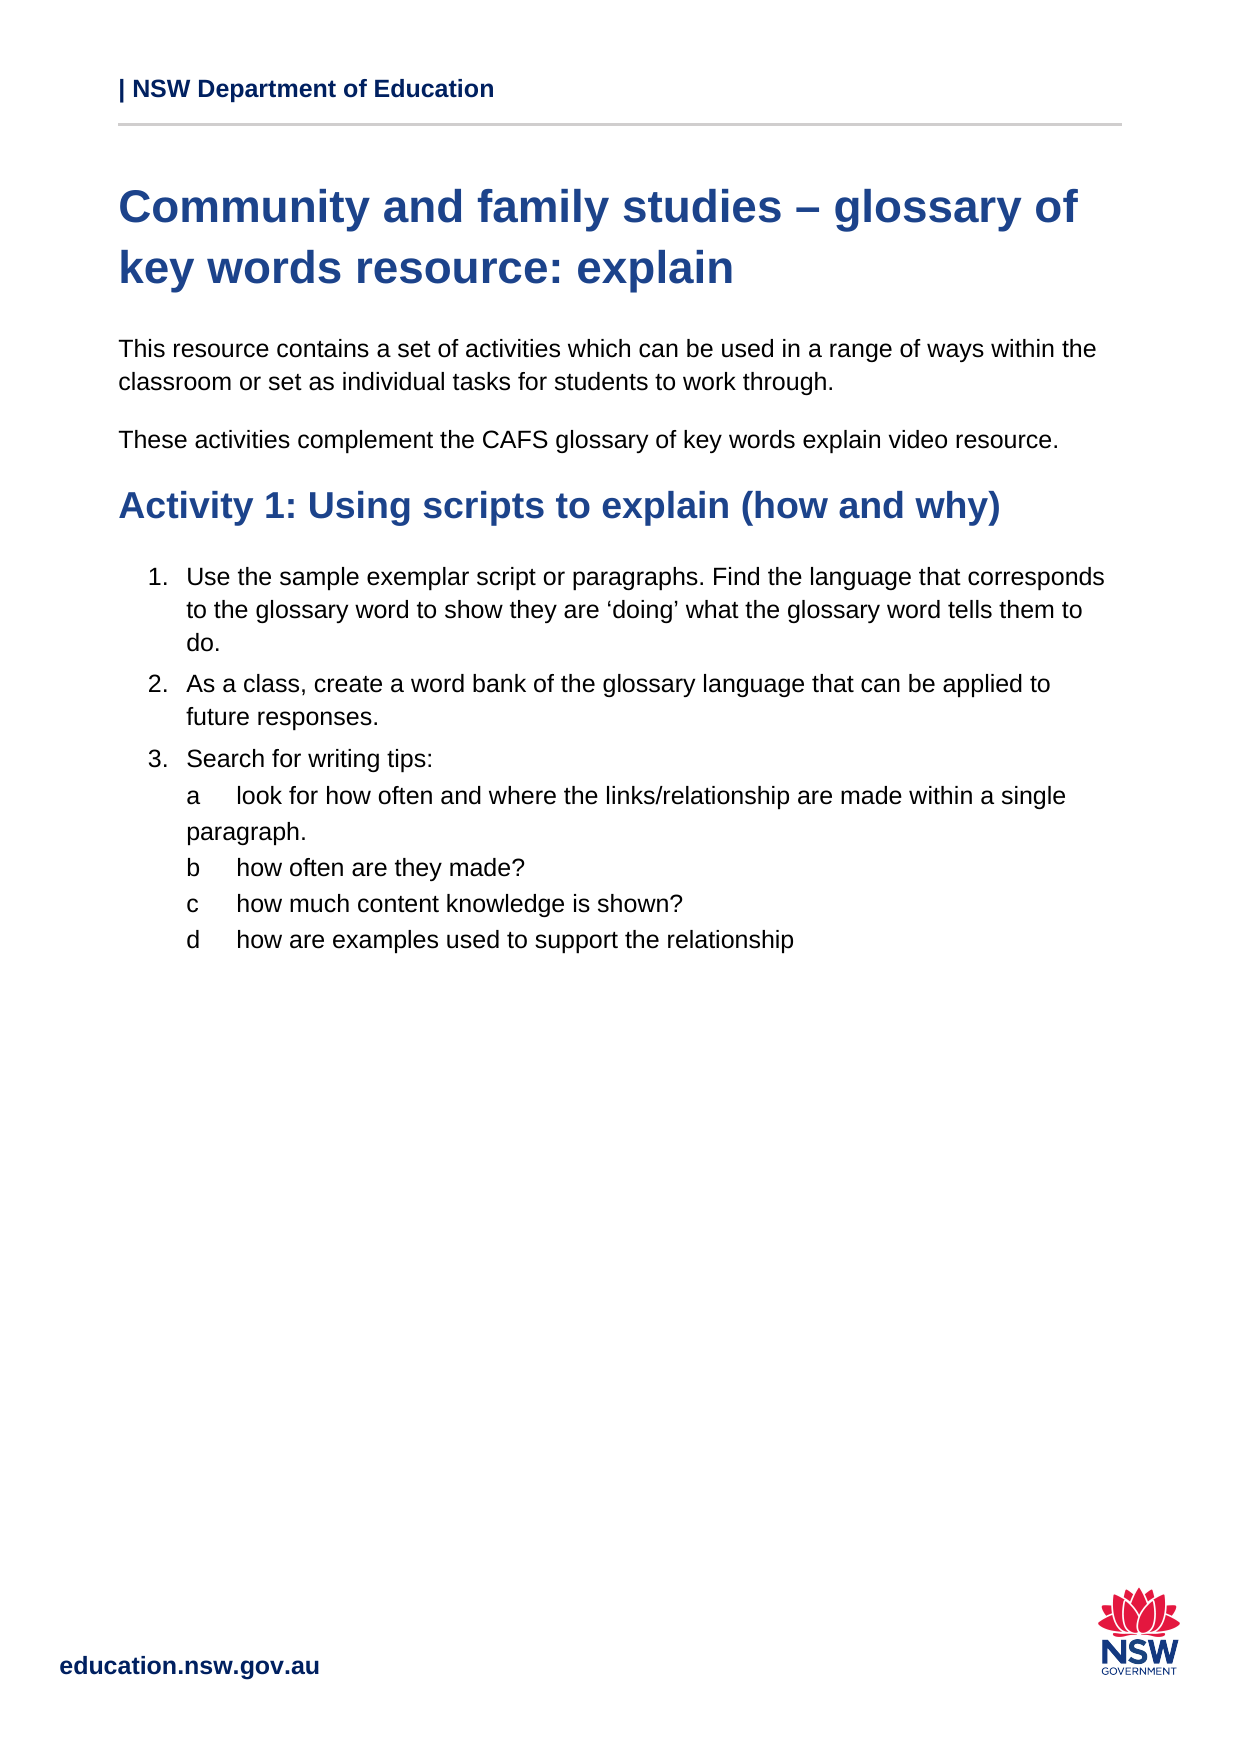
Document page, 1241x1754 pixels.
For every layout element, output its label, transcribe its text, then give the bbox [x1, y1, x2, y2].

list Use the sample exemplar script or paragraphs. Find the language that corresponds to the glossary word to show they are ‘doing’ what the glossary word tells them to do. [148, 562, 1122, 657]
subtitle Activity 1: Using scripts to explain (how and why) [118, 483, 1122, 526]
list look for how often and where the links/relationship are made within a single paragraph. [186, 781, 1122, 846]
list how much content knowledge is shown? [186, 889, 1122, 917]
list As a class, create a word bank of the glossary language that can be applied to future responses. [148, 669, 1122, 731]
list how are examples used to support the relationship [186, 925, 1122, 953]
picture [1097, 1586, 1181, 1675]
text These activities complement the CAFS glossary of key words explain video resource. [118, 425, 1122, 454]
list how often are they made? [186, 853, 1122, 882]
list Search for writing tips: [148, 744, 1122, 772]
subtitle Community and family studies – glossary of key words resource: explain [118, 180, 1122, 293]
text This resource contains a set of activities which can be used in a range of ways within the classroom or set as individual tasks for students to work through. [118, 334, 1122, 396]
